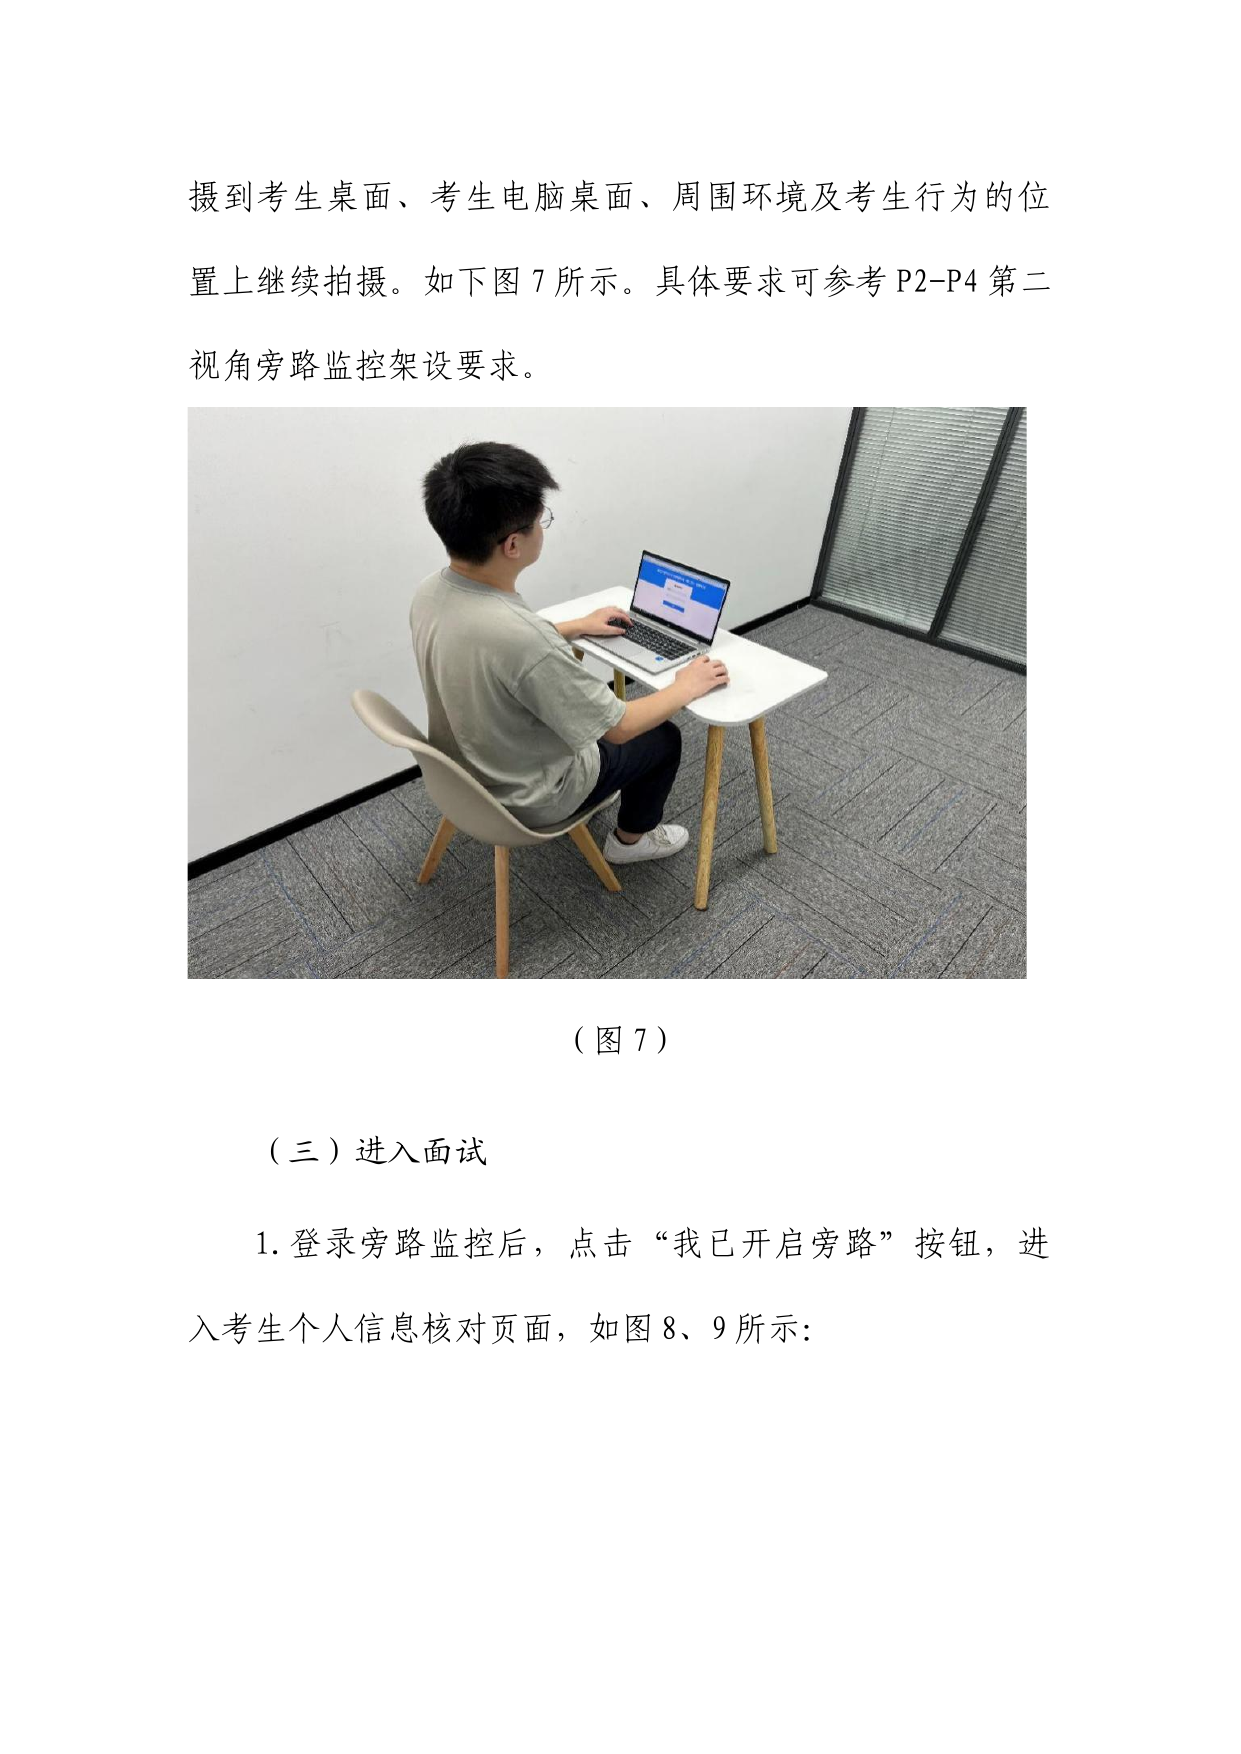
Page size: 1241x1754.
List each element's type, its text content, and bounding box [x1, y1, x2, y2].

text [187, 162, 1053, 396]
text （图7） [187, 1006, 1053, 1071]
subtitle （三）进入面试 [187, 1117, 1053, 1182]
text 1.登录旁路监控后，点击“我已开启旁路”按钮，进入考生个人信息核对页面，如图8、9所示： [187, 1209, 1053, 1358]
picture [187, 407, 1027, 979]
